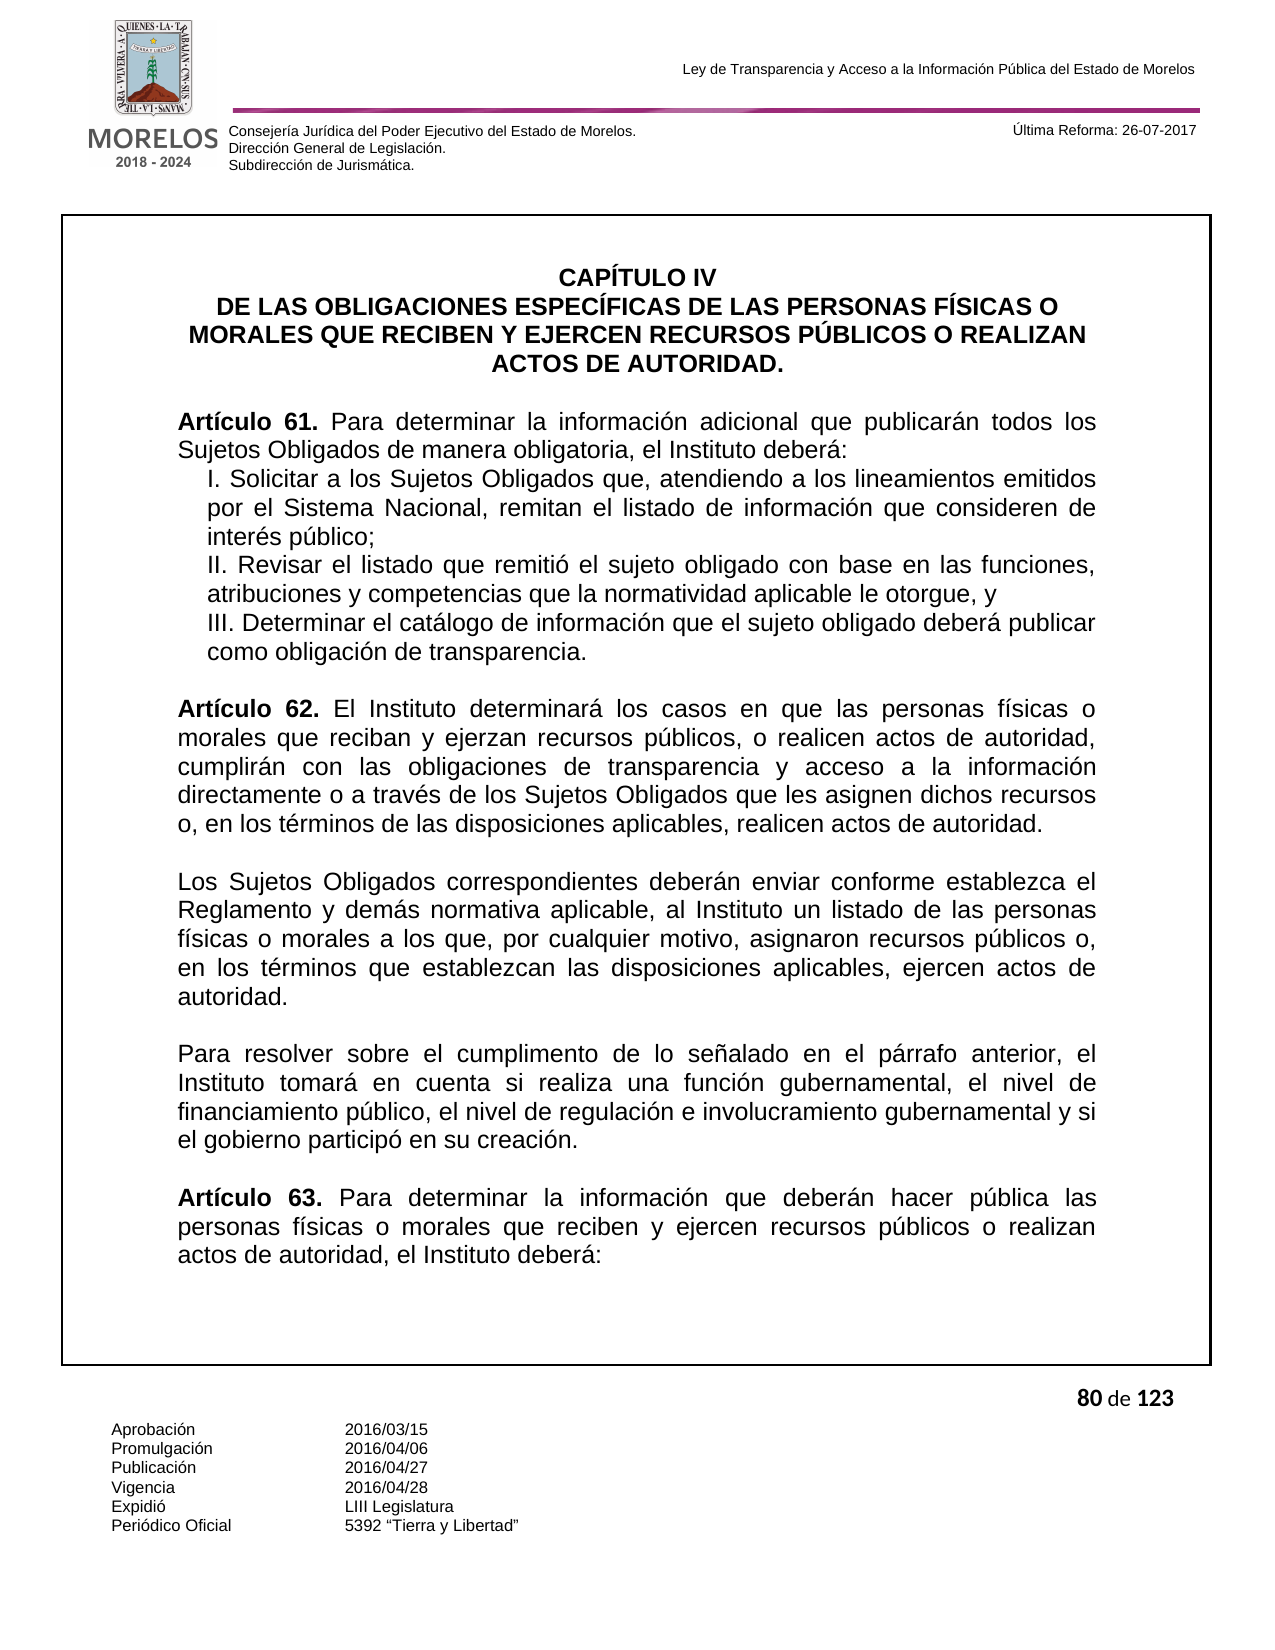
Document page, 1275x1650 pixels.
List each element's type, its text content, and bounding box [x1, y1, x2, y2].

text II. Revisar el listado que remitió el sujeto obligado con base en las funciones, atribuciones y competencias que la normatividad aplicable le otorgue, y [207, 550, 1098, 608]
picture [231, 108, 1199, 112]
picture [88, 20, 218, 167]
text III. Determinar el catálogo de información que el sujeto obligado deberá publicar como obligación de transparencia. [207, 608, 1098, 665]
text Artículo 61. Para determinar la información adicional que publicarán todos los Sujetos Obligados de manera obligatoria, el Instituto deberá: [177, 407, 1098, 464]
text Artículo 62. El Instituto determinará los casos en que las personas físicas o morales que reciban y ejerzan recursos públicos, o realicen actos de autoridad, cumplirán con las obligaciones de transparencia y acceso a la información directamente o a través de los Sujetos Obligados que les asignen dichos recursos o, en los términos de las disposiciones aplicables, realicen actos de autoridad. [177, 694, 1098, 838]
text Artículo 63. Para determinar la información que deberán hacer pública las personas físicas o morales que reciben y ejercen recursos públicos o realizan actos de autoridad, el Instituto deberá: [177, 1183, 1098, 1269]
text Para resolver sobre el cumplimento de lo señalado en el párrafo anterior, el Instituto tomará en cuenta si realiza una función gubernamental, el nivel de financiamiento público, el nivel de regulación e involucramiento gubernamental y si el gobierno participó en su creación. [177, 1039, 1098, 1154]
text I. Solicitar a los Sujetos Obligados que, atendiendo a los lineamientos emitidos por el Sistema Nacional, remitan el listado de información que consideren de interés público; [207, 464, 1098, 550]
text Los Sujetos Obligados correspondientes deberán enviar conforme establezca el Reglamento y demás normativa aplicable, al Instituto un listado de las personas físicas o morales a los que, por cualquier motivo, asignaron recursos públicos o, en los términos que establezcan las disposiciones aplicables, ejercen actos de autoridad. [177, 867, 1098, 1010]
text DE LAS OBLIGACIONES ESPECÍFICAS DE LAS PERSONAS FÍSICAS O MORALES QUE RECIBEN Y EJERCEN RECURSOS PÚBLICOS O REALIZAN ACTOS DE AUTORIDAD. [177, 292, 1098, 378]
text CAPÍTULO IV [177, 263, 1098, 292]
